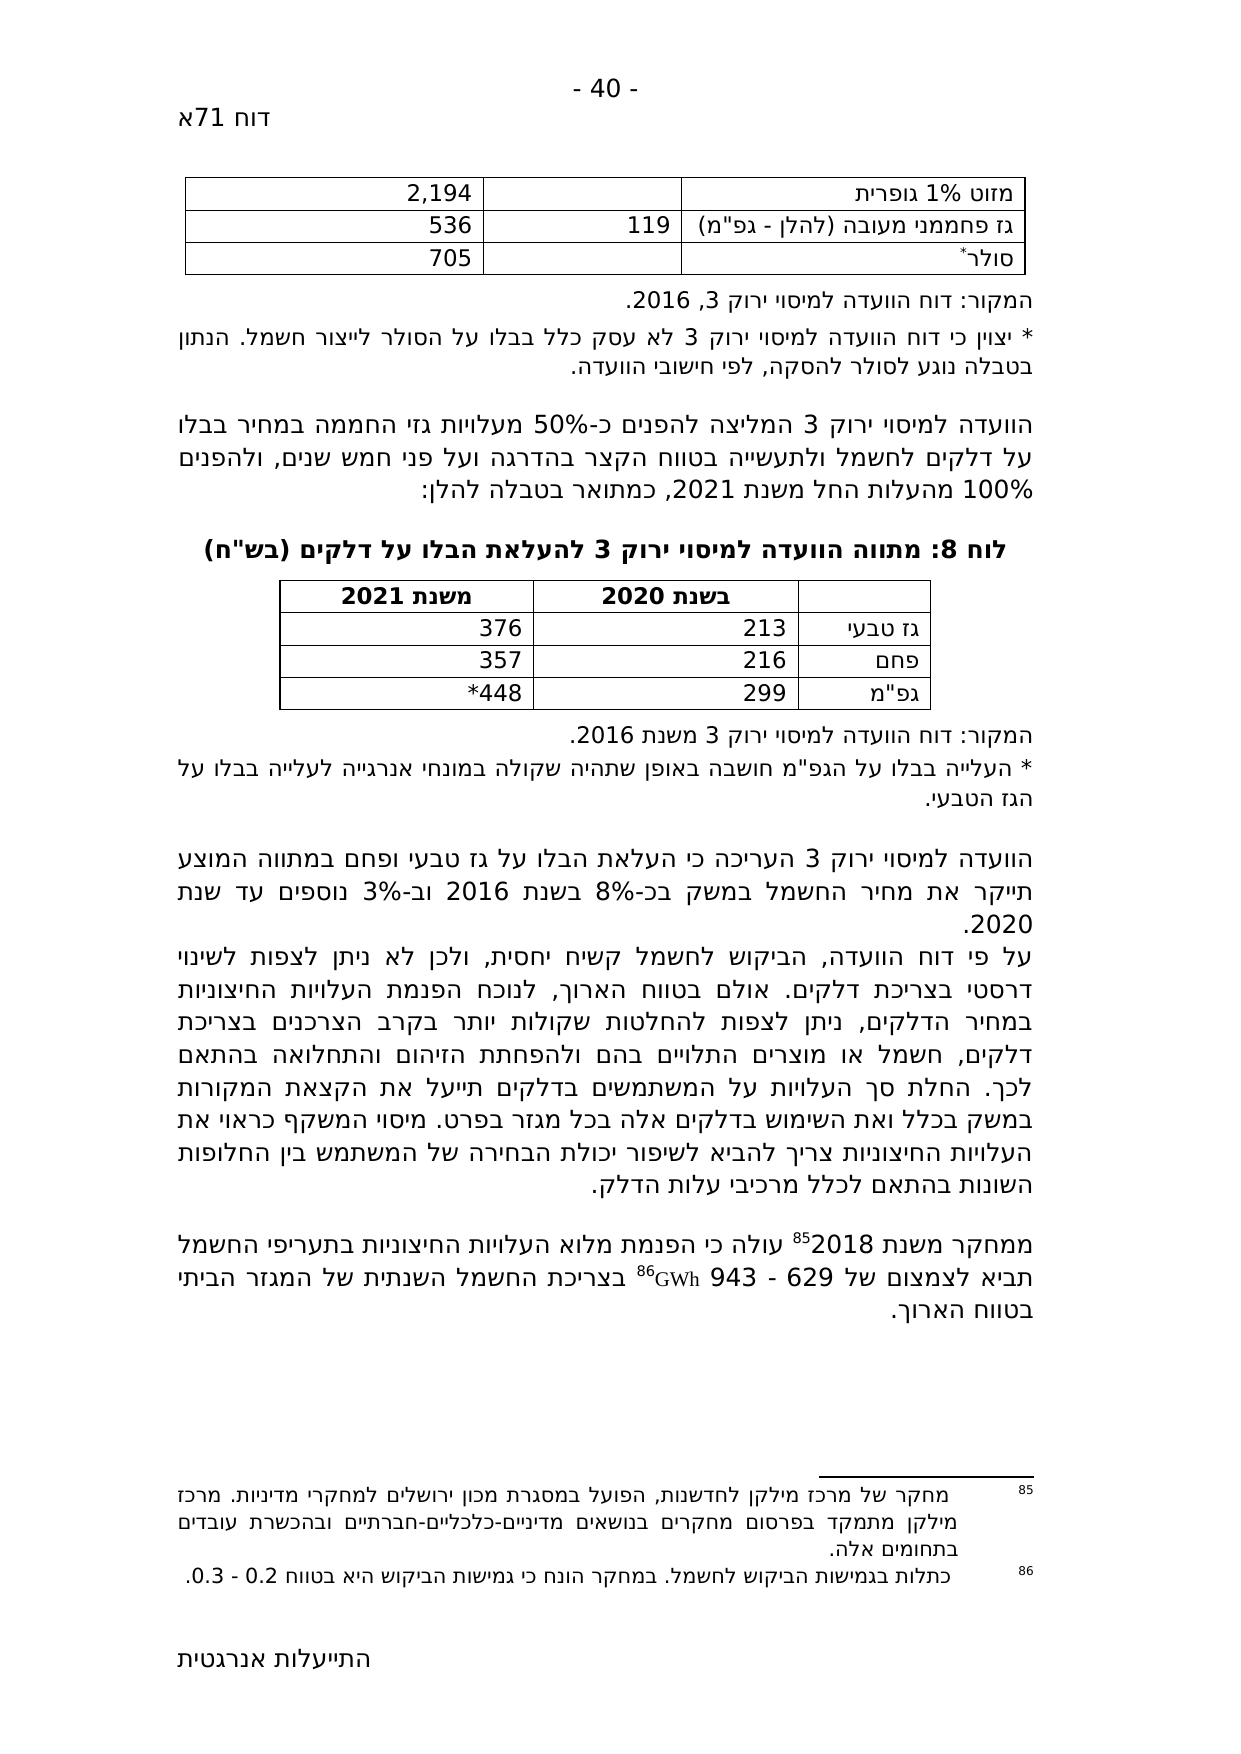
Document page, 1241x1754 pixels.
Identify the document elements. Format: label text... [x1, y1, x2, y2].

table_cell גפ"מ [799, 678, 930, 709]
table_header בשנת 2020 [534, 581, 798, 612]
text * יצוין כי דוח הוועדה למיסוי ירוק 3 לא עסק כלל בבלו על הסולר לייצור חשמל. הנתון בטבלה נוגע לסולר להסקה, לפי חישובי הוועדה. [177, 324, 1034, 380]
table_cell גז טבעי [799, 613, 930, 644]
table_cell 376 [281, 613, 533, 644]
table_cell פחם [799, 646, 930, 677]
table_cell 2,194 [186, 178, 483, 209]
text * העלייה בבלו על הגפ"מ חושבה באופן שתהיה שקולה במונחי אנרגייה לעלייה בבלו על הגז הטבעי. [177, 756, 1034, 812]
table_cell 299 [534, 678, 798, 709]
table_cell 705 [186, 243, 483, 274]
table_cell גז פחממני מעובה (להלן - גפ"מ) [682, 211, 1024, 242]
table_cell 216 [534, 646, 798, 677]
table_cell 15 [484, 178, 681, 209]
table_cell מזוט 1% גופרית [682, 178, 1024, 209]
table_header [799, 581, 930, 612]
table_cell סולר* [682, 243, 1024, 274]
table_cell 357 [281, 646, 533, 677]
table_cell 448* [281, 678, 533, 709]
table_header משנת 2021 [281, 581, 533, 612]
text ממחקר משנת 2018 עולה כי הפנמת מלוא העלויות החיצוניות בתעריפי החשמל תביא לצמצום של 629 - 943 GWh בצריכת החשמל השנתית של המגזר הביתי בטווח הארוך. [177, 1230, 1033, 1324]
text הוועדה למיסוי ירוק 3 המליצה להפנים כ-50% מעלויות גזי החממה במחיר בבלו על דלקים לחשמל ולתעשייה בטווח הקצר בהדרגה ועל פני חמש שנים, ולהפנים 100% מהעלות החל משנת 2021, כמתואר בטבלה להלן: [177, 410, 1033, 504]
text לוח 8: מתווה הוועדה למיסוי ירוק 3 להעלאת הבלו על דלקים (בש"ח) [177, 535, 1033, 564]
table_cell 213 [534, 613, 798, 644]
text המקור: דוח הוועדה למיסוי ירוק 3, 2016. [177, 288, 1033, 314]
text הוועדה למיסוי ירוק 3 העריכה כי העלאת הבלו על גז טבעי ופחם במתווה המוצע תייקר את מחיר החשמל במשק בכ-8% בשנת 2016 וב-3% נוספים עד שנת 2020. [177, 844, 1034, 939]
table_cell 536 [186, 211, 483, 242]
text המקור: דוח הוועדה למיסוי ירוק 3 משנת 2016. [177, 723, 1033, 749]
table_cell [484, 243, 681, 274]
table_cell 119 [484, 211, 681, 242]
text על פי דוח הוועדה, הביקוש לחשמל קשיח יחסית, ולכן לא ניתן לצפות לשינוי דרסטי בצריכת דלקים. אולם בטווח הארוך, לנוכח הפנמת העלויות החיצוניות במחיר הדלקים, ניתן לצפות להחלטות שקולות יותר בקרב הצרכנים בצריכת דלקים, חשמל או מוצרים התלויים בהם ולהפחתת הזיהום והתחלואה בהתאם לכך. החלת סך העלויות על המשתמשים בדלקים תייעל את הקצאת המקורות במשק בכלל ואת השימוש בדלקים אלה בכל מגזר בפרט. מיסוי המשקף כראוי את העלויות החיצוניות צריך להביא לשיפור יכולת הבחירה של המשתמש בין החלופות השונות בהתאם לכלל מרכיבי עלות הדלק. [177, 942, 1033, 1200]
